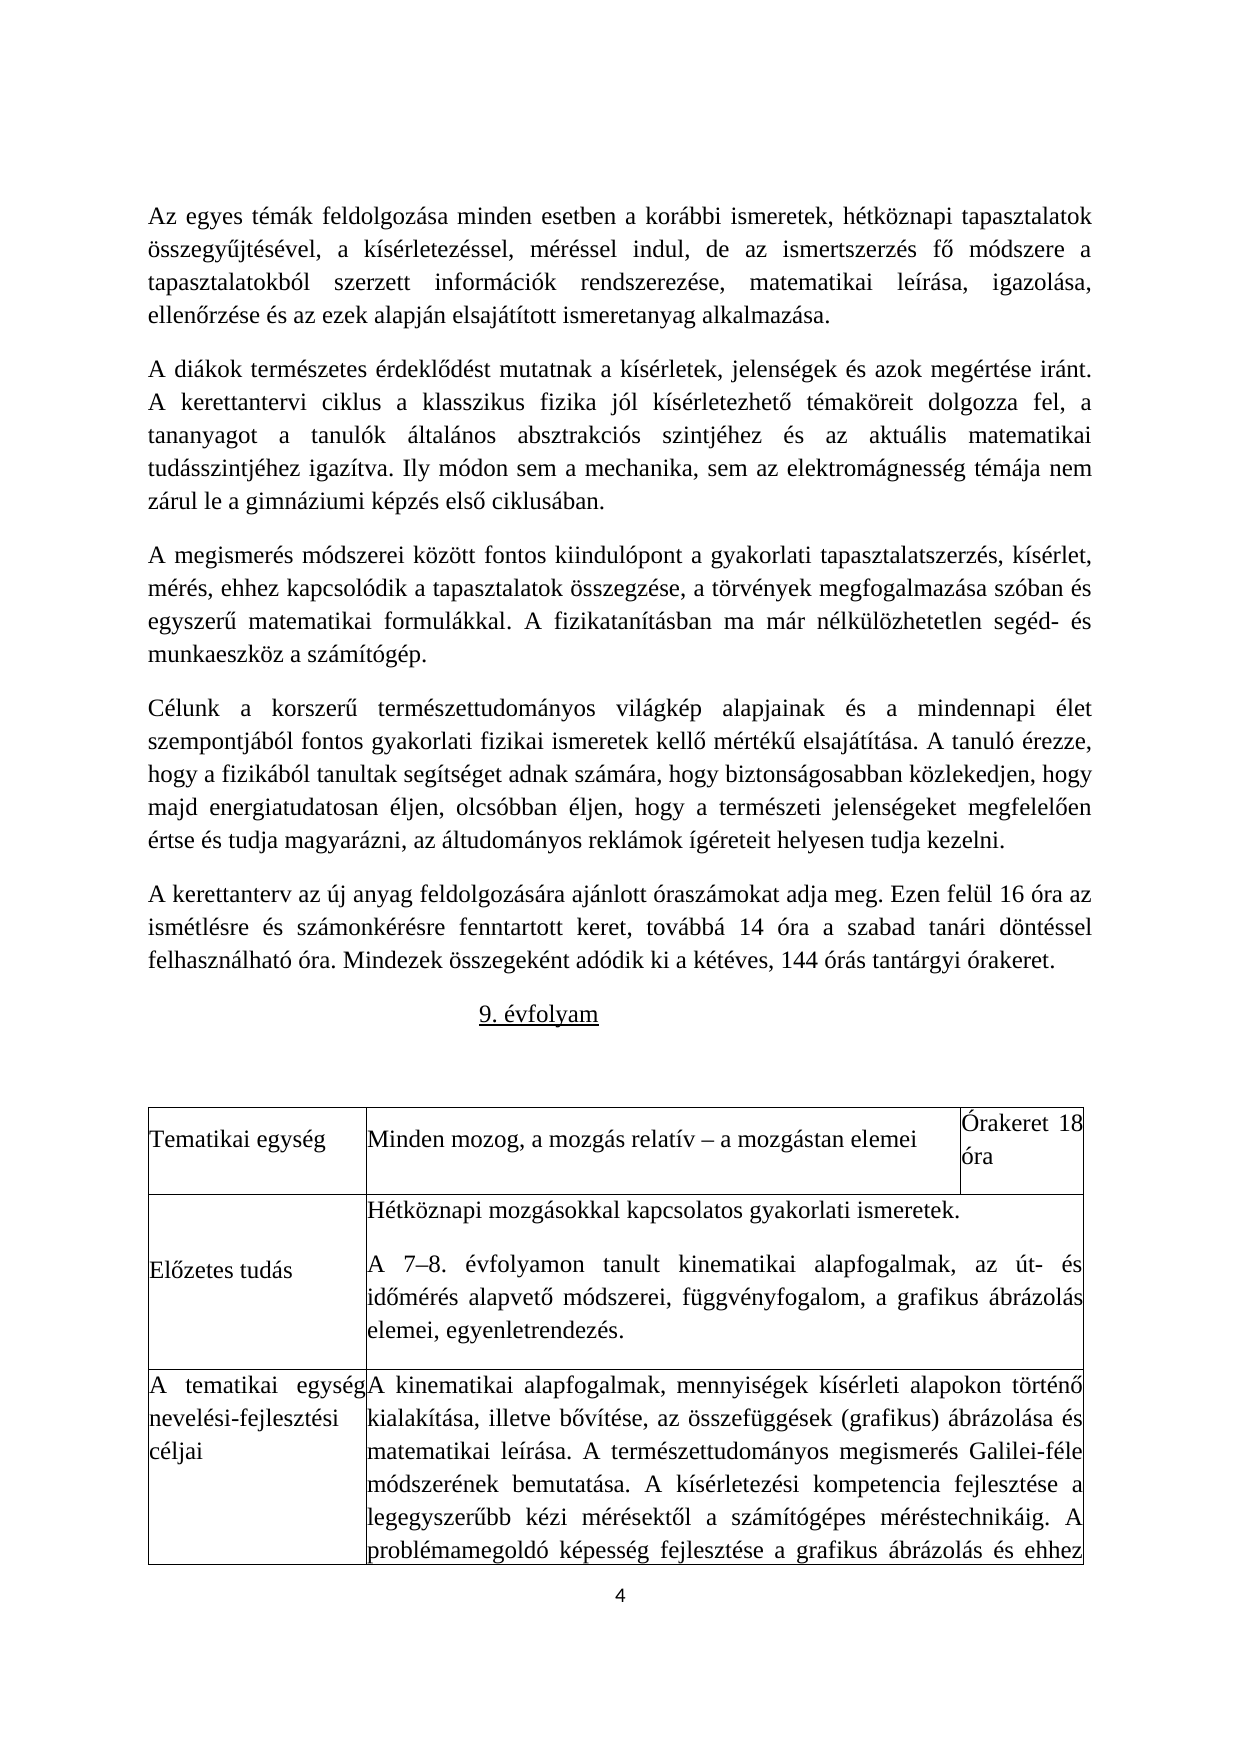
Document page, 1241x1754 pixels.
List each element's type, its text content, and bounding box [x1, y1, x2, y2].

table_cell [149, 1370, 366, 1563]
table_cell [367, 1370, 1083, 1563]
text A diákok természetes érdeklődést mutatnak a kísérletek, jelenségek és azok megértése iránt. A kerettantervi ciklus a klasszikus fizika jól kísérletezhető témaköreit dolgozza fel, a tananyagot a tanulók általános absztrakciós szintjéhez és az aktuális matematikai tudásszintjéhez igazítva. Ily módon sem a mechanika, sem az elektromágnesség témája nem zárul le a gimnáziumi képzés első ciklusában. [148, 354, 1093, 515]
table_cell Hétköznapi mozgásokkal kapcsolatos gyakorlati ismeretek. A 7–8. évfolyamon tanult kinematikai alapfogalmak, az út- és időmérés alapvető módszerei, függvényfogalom, a grafikus ábrázolás elemei, egyenletrendezés. [367, 1195, 1083, 1369]
text Célunk a korszerű természettudományos világkép alapjainak és a mindennapi élet szempontjából fontos gyakorlati fizikai ismeretek kellő mértékű elsajátítása. A tanuló érezze, hogy a fizikából tanultak segítséget adnak számára, hogy biztonságosabban közlekedjen, hogy majd energiatudatosan éljen, olcsóbban éljen, hogy a természeti jelenségeket megfelelően értse és tudja magyarázni, az áltudományos reklámok ígéreteit helyesen tudja kezelni. [148, 693, 1093, 854]
table_header Órakeret 18 óra [961, 1108, 1083, 1194]
text A kerettanterv az új anyag feldolgozására ajánlott óraszámokat adja meg. Ezen felül 16 óra az ismétlésre és számonkérésre fenntartott keret, továbbá 14 óra a szabad tanári döntéssel felhasználható óra. Mindezek összegeként adódik ki a kétéves, 144 órás tantárgyi órakeret. [148, 879, 1093, 974]
table_header Tematikai egység [149, 1108, 366, 1194]
table_header Minden mozog, a mozgás relatív – a mozgástan elemei [367, 1108, 960, 1194]
text Az egyes témák feldolgozása minden esetben a korábbi ismeretek, hétköznapi tapasztalatok összegyűjtésével, a kísérletezéssel, méréssel indul, de az ismertszerzés fő módszere a tapasztalatokból szerzett információk rendszerezése, matematikai leírása, igazolása, ellenőrzése és az ezek alapján elsajátított ismeretanyag alkalmazása. [148, 201, 1093, 329]
text 9. évfolyam [148, 999, 1093, 1028]
text A megismerés módszerei között fontos kiindulópont a gyakorlati tapasztalatszerzés, kísérlet, mérés, ehhez kapcsolódik a tapasztalatok összegzése, a törvények megfogalmazása szóban és egyszerű matematikai formulákkal. A fizikatanításban ma már nélkülözhetetlen segéd- és munkaeszköz a számítógép. [148, 540, 1093, 668]
table_cell Előzetes tudás [149, 1195, 366, 1369]
